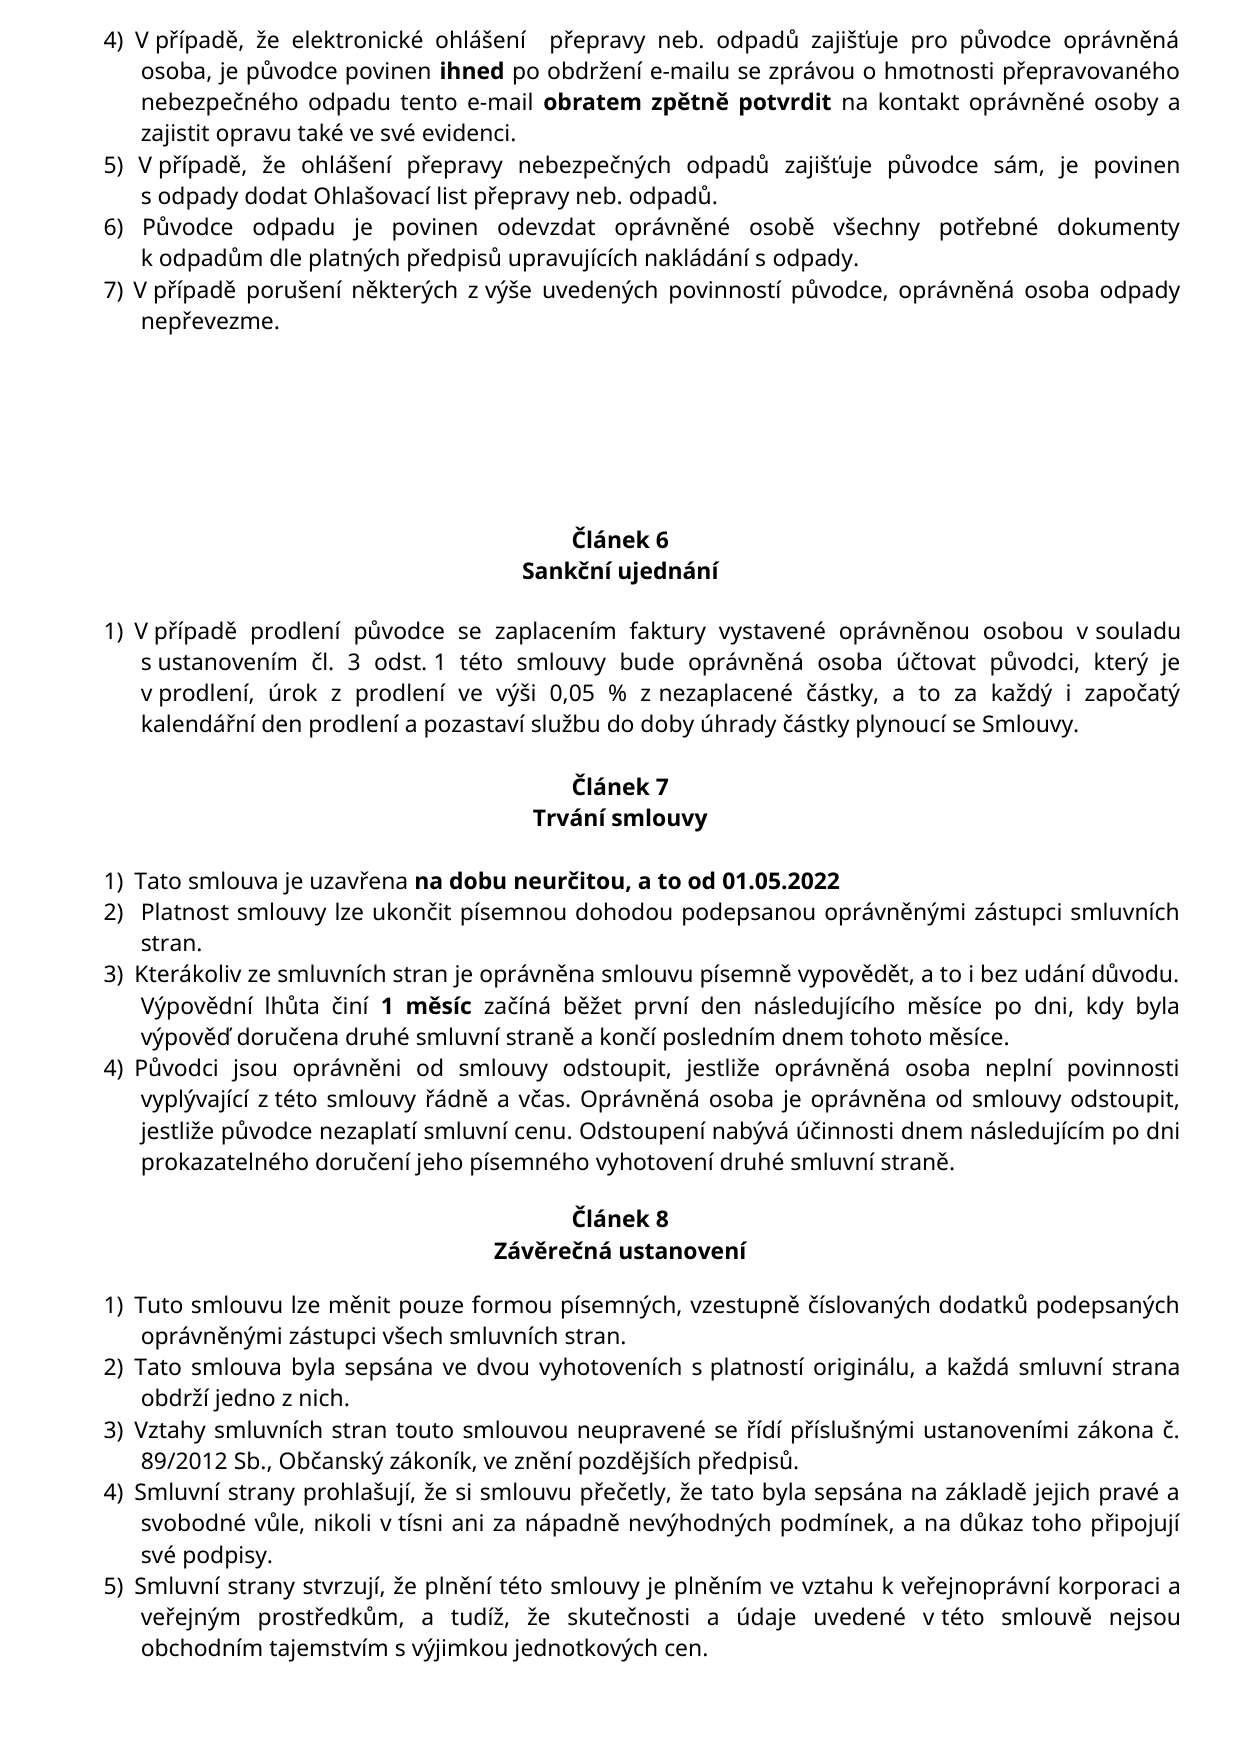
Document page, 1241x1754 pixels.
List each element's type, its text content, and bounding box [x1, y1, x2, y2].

text 4) Původci jsou oprávněni od smlouvy odstoupit, jestliže oprávněná osoba neplní povinnosti vyplývající z této smlouvy řádně a včas. Oprávněná osoba je oprávněna od smlouvy odstoupit, jestliže původce nezaplatí smluvní cenu. Odstoupení nabývá účinnosti dnem následujícím po dni prokazatelného doručení jeho písemného vyhotovení druhé smluvní straně. [103, 1052, 1181, 1177]
text 2) Platnost smlouvy lze ukončit písemnou dohodou podepsanou oprávněnými zástupci smluvních stran. [103, 896, 1181, 958]
text Článek 7 [59, 771, 1181, 802]
text 4) V případě, že elektronické ohlášení přepravy neb. odpadů zajišťuje pro původce oprávněná osoba, je původce povinen ihned po obdržení e-mailu se zprávou o hmotnosti přepravovaného nebezpečného odpadu tento e-mail obratem zpětně potvrdit na kontakt oprávněné osoby a zajistit opravu také ve své evidenci. [103, 24, 1181, 149]
text Článek 8 [59, 1203, 1181, 1235]
text 5) Smluvní strany stvrzují, že plnění této smlouvy je plněním ve vztahu k veřejnoprávní korporaci a veřejným prostředkům, a tudíž, že skutečnosti a údaje uvedené v této smlouvě nejsou obchodním tajemstvím s výjimkou jednotkových cen. [103, 1570, 1181, 1664]
text 4) Smluvní strany prohlašují, že si smlouvu přečetly, že tato byla sepsána na základě jejich pravé a svobodné vůle, nikoli v tísni ani za nápadně nevýhodných podmínek, a na důkaz toho připojují své podpisy. [103, 1476, 1181, 1570]
text Sankční ujednání [59, 555, 1181, 586]
text 1) Tato smlouva je uzavřena na dobu neurčitou, a to od 01.05.2022 [103, 864, 1181, 896]
text 3) Kterákoliv ze smluvních stran je oprávněna smlouvu písemně vypovědět, a to i bez udání důvodu. Výpovědní lhůta činí 1 měsíc začíná běžet první den následujícího měsíce po dni, kdy byla výpověď doručena druhé smluvní straně a končí posledním dnem tohoto měsíce. [103, 958, 1181, 1052]
list 7) V případě porušení některých z výše uvedených povinností původce, oprávněná osoba odpady nepřevezme. [103, 274, 1181, 336]
text 5) V případě, že ohlášení přepravy nebezpečných odpadů zajišťuje původce sám, je povinen s odpady dodat Ohlašovací list přepravy neb. odpadů. [103, 149, 1181, 211]
text 2) Tato smlouva byla sepsána ve dvou vyhotoveních s platností originálu, a každá smluvní strana obdrží jedno z nich. [103, 1351, 1181, 1414]
text 3) Vztahy smluvních stran touto smlouvou neupravené se řídí příslušnými ustanoveními zákona č. 89/2012 Sb., Občanský zákoník, ve znění pozdějších předpisů. [103, 1414, 1181, 1476]
text Článek 6 [59, 524, 1181, 555]
text Závěrečná ustanovení [59, 1235, 1181, 1266]
text 1) Tuto smlouvu lze měnit pouze formou písemných, vzestupně číslovaných dodatků podepsaných oprávněnými zástupci všech smluvních stran. [103, 1289, 1181, 1351]
text 1) V případě prodlení původce se zaplacením faktury vystavené oprávněnou osobou v souladu s ustanovením čl. 3 odst. 1 této smlouvy bude oprávněná osoba účtovat původci, který je v prodlení, úrok z prodlení ve výši 0,05 % z nezaplacené částky, a to za každý i započatý kalendářní den prodlení a pozastaví službu do doby úhrady částky plynoucí se Smlouvy. [103, 614, 1181, 739]
text 6) Původce odpadu je povinen odevzdat oprávněné osobě všechny potřebné dokumenty k odpadům dle platných předpisů upravujících nakládání s odpady. [103, 211, 1181, 274]
text Trvání smlouvy [59, 802, 1181, 833]
